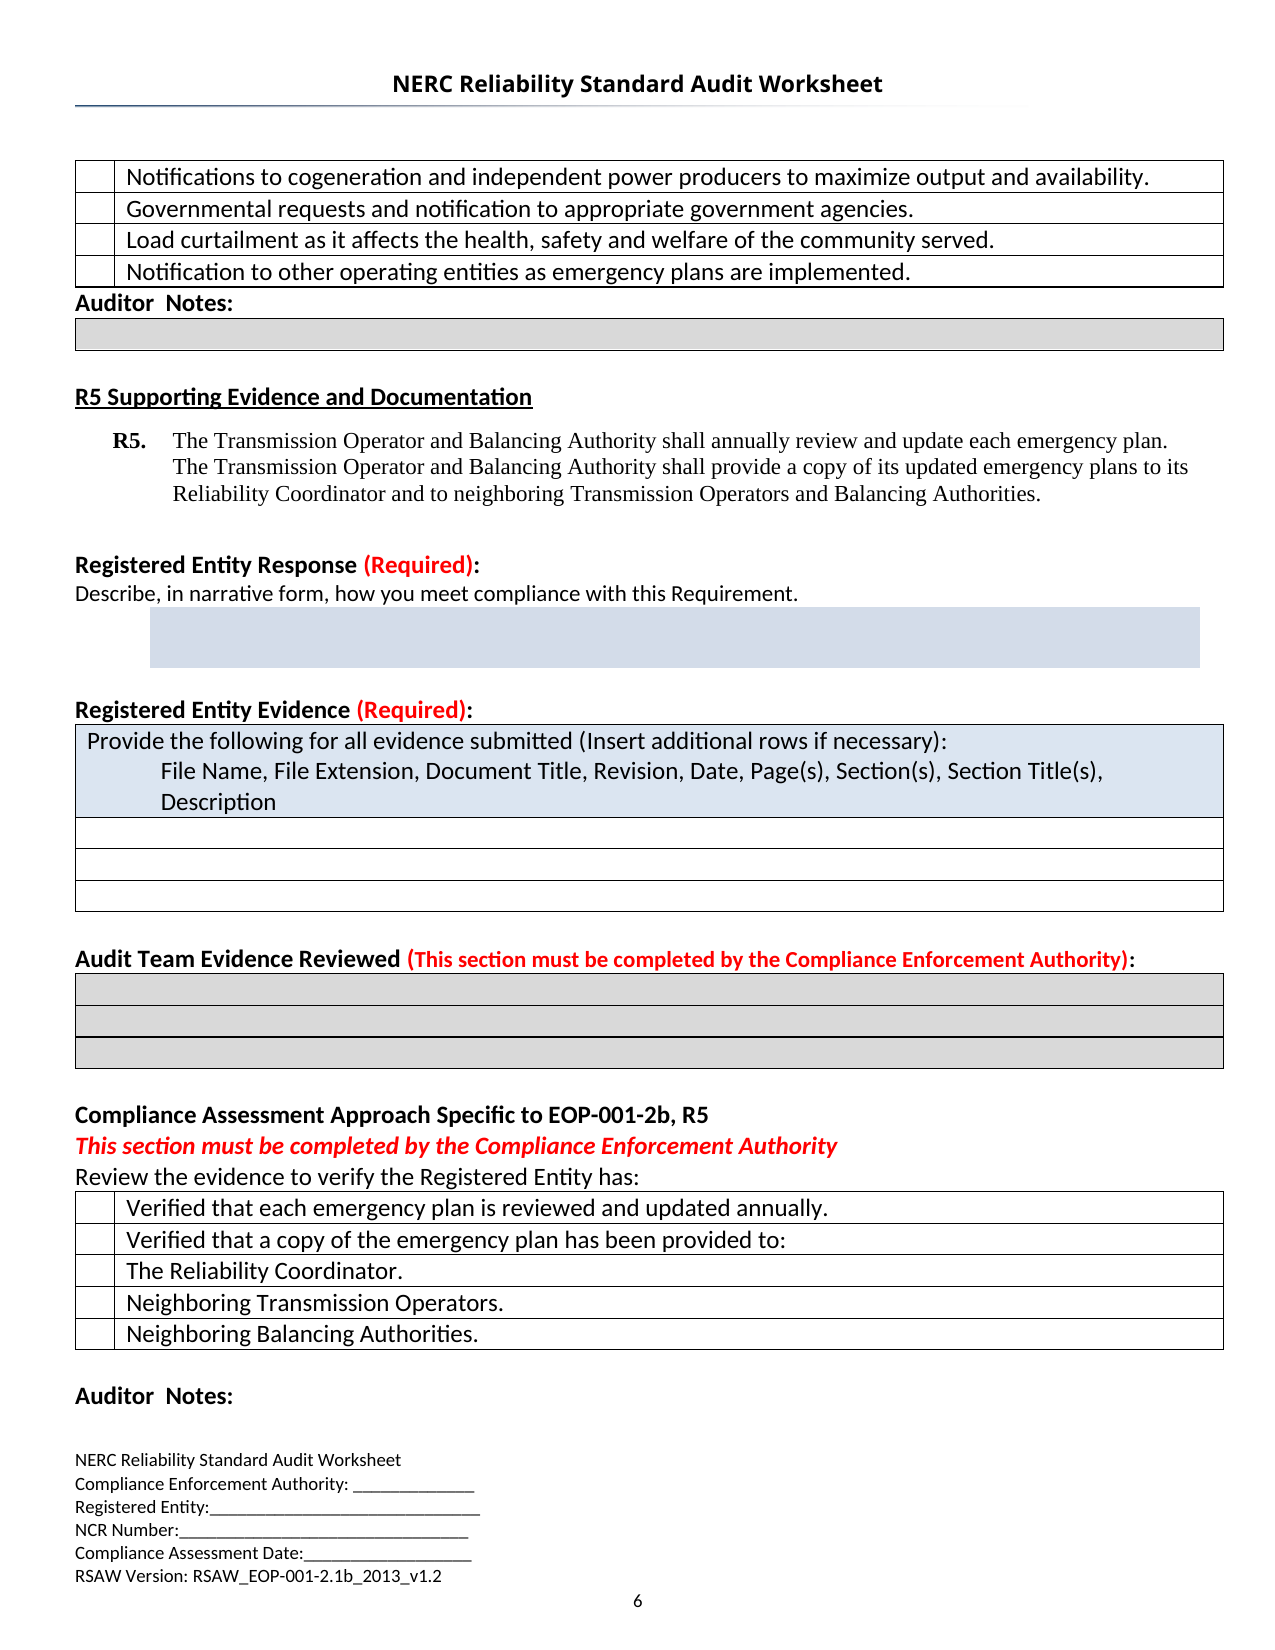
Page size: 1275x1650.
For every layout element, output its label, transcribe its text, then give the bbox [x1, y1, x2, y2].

text Compliance Assessment Approach Specific to EOP-001-2b, R5 [75, 1099, 1200, 1130]
table_cell [76, 256, 114, 286]
table_header [76, 319, 1223, 349]
subtitle R5 Supporting Evidence and Documentation [75, 381, 1200, 412]
text Audit Team Evidence Reviewed (This section must be completed by the Compliance Enforcement Authority): [75, 943, 1200, 973]
table_header Provide the following for all evidence submitted (Insert additional rows if necessary): File Name, File Extension, Document Title, Revision, Date, Page(s), Section(s), Section Title(s), Description [76, 725, 1223, 817]
table_cell [76, 881, 1223, 911]
text Registered Entity Evidence (Required): [75, 696, 1200, 724]
text Describe, in narrative form, how you meet compliance with this Requirement. [75, 579, 1200, 607]
table_header Verified that each emergency plan is reviewed and updated annually. [115, 1192, 1223, 1223]
table_cell Neighboring Balancing Authorities. [115, 1319, 1223, 1349]
table_header [76, 1192, 114, 1223]
table_header [76, 974, 1223, 1005]
table_cell [76, 849, 1223, 880]
table_cell Load curtailment as it affects the health, safety and welfare of the community served. [115, 224, 1223, 255]
table_cell [76, 1006, 1223, 1036]
text The Transmission Operator and Balancing Authority shall annually review and update each emergency plan. The Transmission Operator and Balancing Authority shall provide a copy of its updated emergency plans to its Reliability Coordinator and to neighboring Transmission Operators and Balancing Authorities. [112, 427, 1200, 506]
table_cell Governmental requests and notification to appropriate government agencies. [115, 193, 1223, 223]
table_cell Verified that a copy of the emergency plan has been provided to: [115, 1224, 1223, 1254]
table_cell [76, 224, 114, 255]
text Auditor Notes: [75, 288, 1200, 318]
text Auditor Notes: [75, 1381, 1200, 1411]
table_cell [76, 193, 114, 223]
table_cell [76, 1255, 114, 1286]
table_cell [76, 818, 1223, 848]
text Review the evidence to verify the Registered Entity has: [75, 1161, 1200, 1191]
table_cell [76, 1038, 1223, 1068]
text Registered Entity Response (Required): [75, 549, 1200, 579]
table_cell [76, 1224, 114, 1254]
picture [75, 105, 1052, 114]
table_cell [76, 1319, 114, 1349]
table_cell [76, 1287, 114, 1317]
table_cell Neighboring Transmission Operators. [115, 1287, 1223, 1317]
table_cell [76, 161, 114, 192]
table_cell Notification to other operating entities as emergency plans are implemented. [115, 256, 1223, 286]
text This section must be completed by the Compliance Enforcement Authority [75, 1130, 1200, 1161]
table_cell The Reliability Coordinator. [115, 1255, 1223, 1286]
table_cell Notifications to cogeneration and independent power producers to maximize output and availability. [115, 161, 1223, 192]
